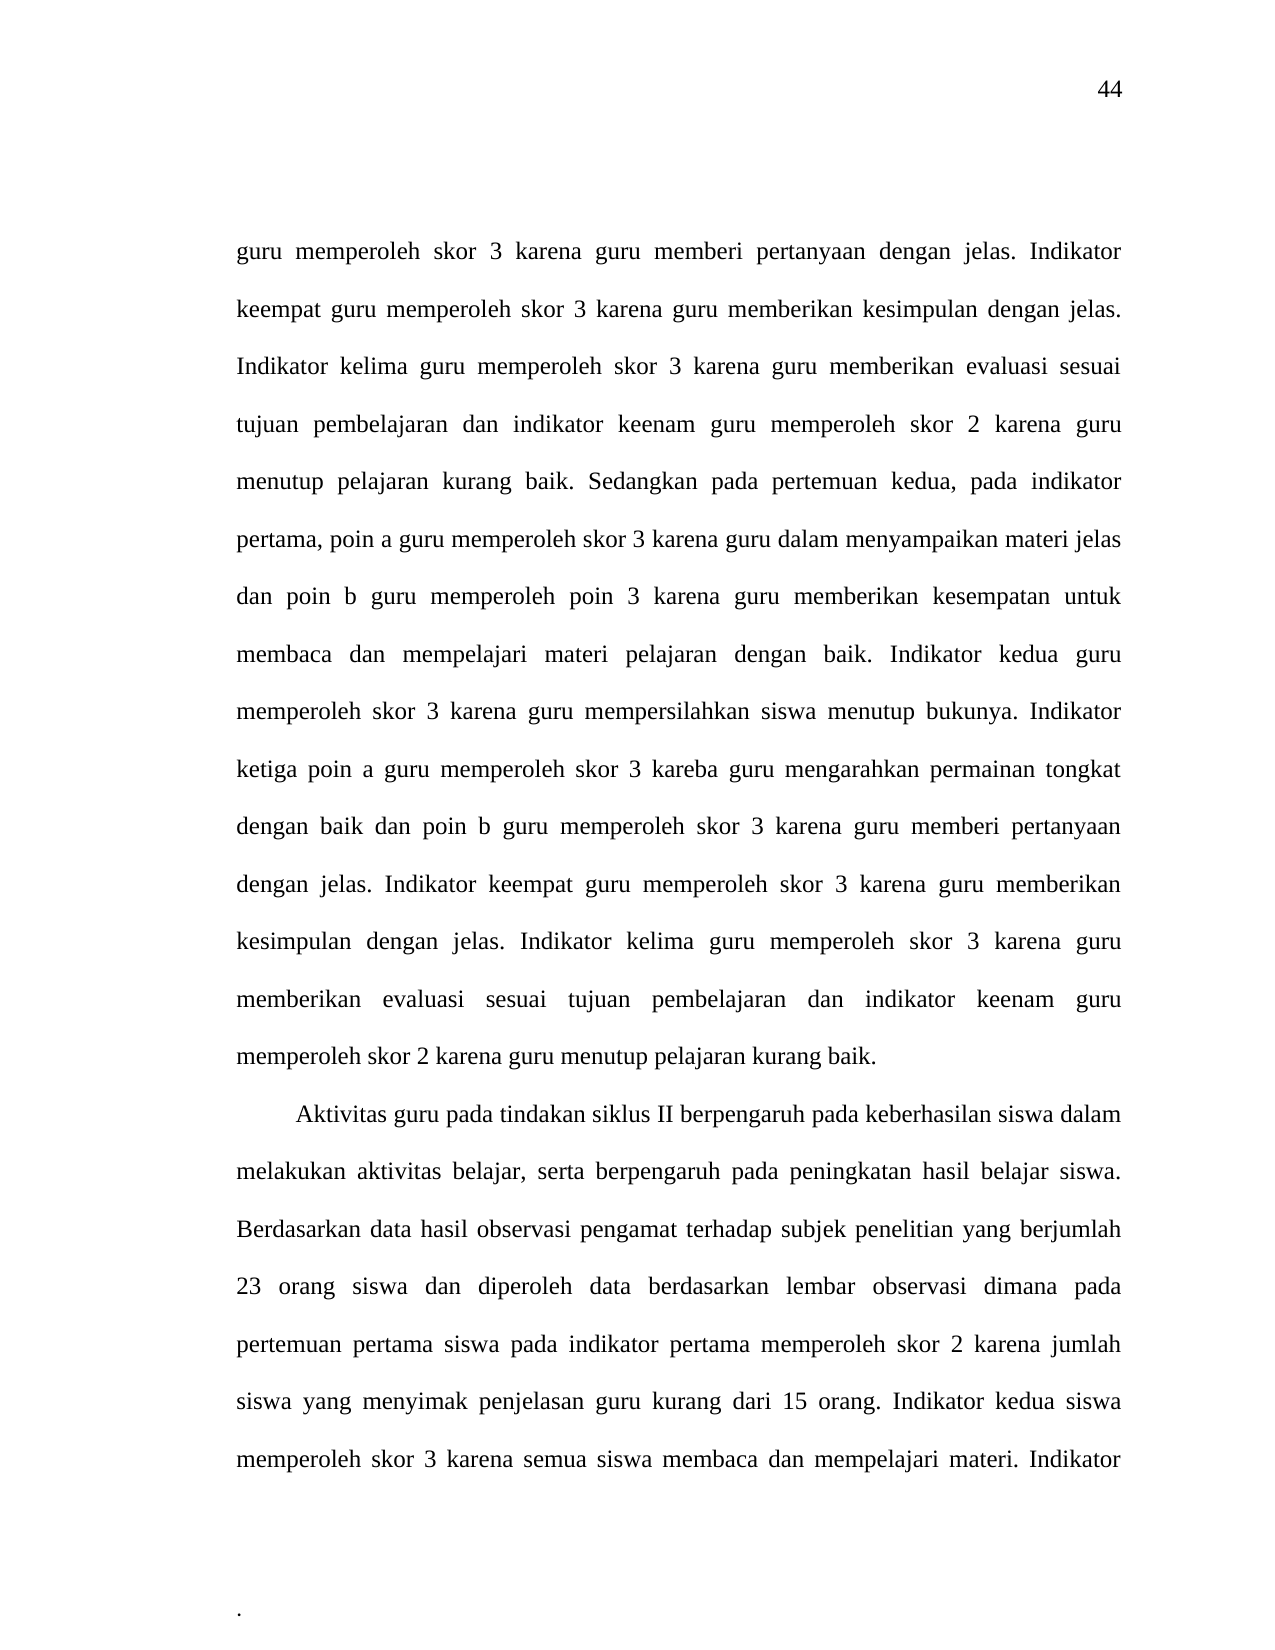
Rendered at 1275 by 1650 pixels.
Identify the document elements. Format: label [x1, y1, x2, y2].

text [236, 1099, 1122, 1472]
text [236, 236, 1122, 1070]
